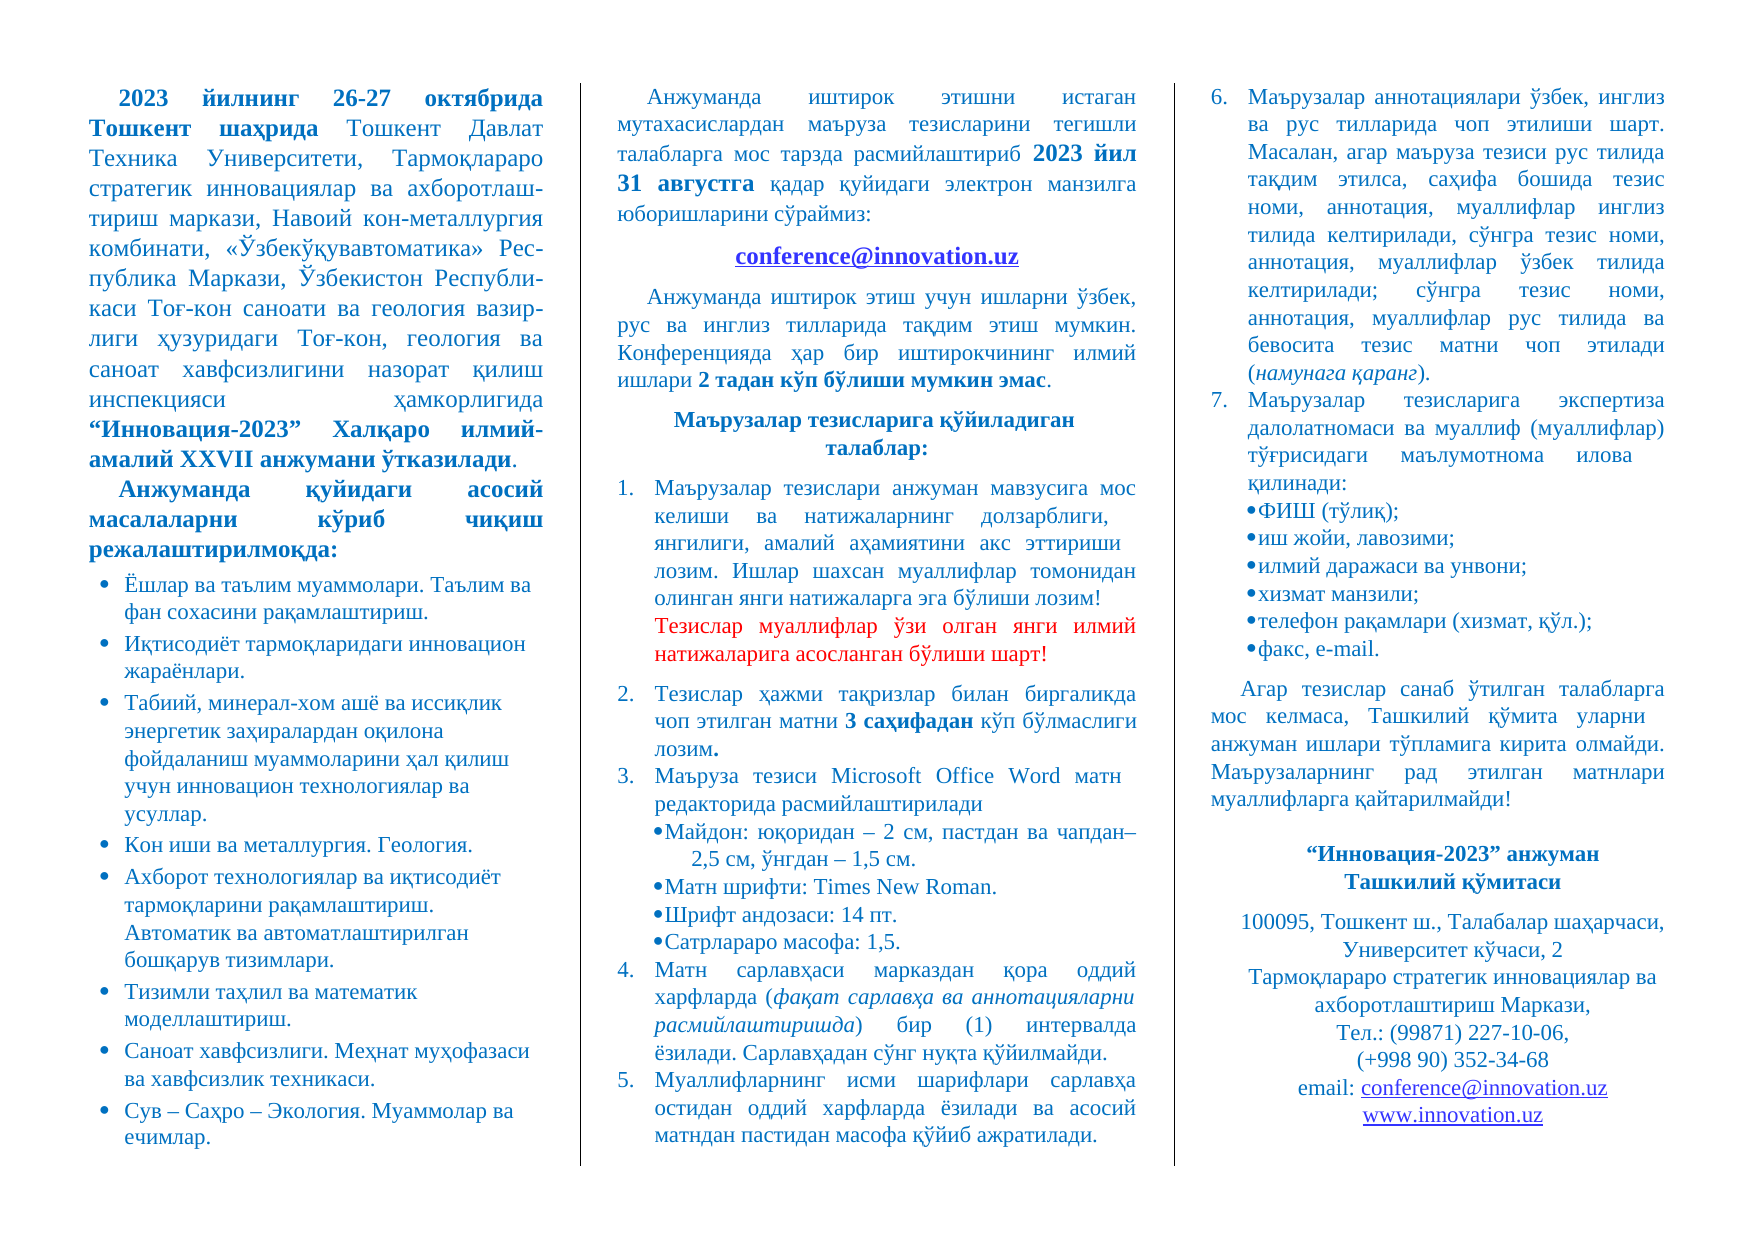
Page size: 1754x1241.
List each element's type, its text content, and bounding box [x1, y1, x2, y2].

text Анжуманда иштирок этишни истаган мутахасислардан маъруза тезисларини тегишли талабларга мос тарзда расмийлаштириб 2023 йил 31 августга қадар қуйидаги электрон манзилга юборишларини сўраймиз: [617, 83, 1137, 227]
text Маърузалар тезисларига қўйиладиган талаблар: [617, 406, 1137, 460]
text Ташкилий қўмитаси [1240, 868, 1665, 894]
list Шрифт андозаси: 14 пт. [654, 901, 1137, 927]
list Маърузалар аннотациялари ўзбек, инглиз ва рус тилларида чоп этилиши шарт. Масалан, агар маъруза тезиси рус тилида тақдим этилса, саҳифа бошида тезис номи, аннотация, муаллифлар инглиз тилида келтирилади, сўнгра тезис номи, аннотация, муаллифлар ўзбек тилида келтирилади; сўнгра тезис номи, аннотация, муаллифлар рус тилида ва бевосита тезис матни чоп этилади (намунага қаранг). [1211, 83, 1665, 385]
list Тезислар ҳажми тақризлар билан биргаликда чоп этилган матни 3 саҳифадан кўп бўлмаслиги лозим. [617, 680, 1137, 761]
list Иқтисодиёт тармоқларидаги инновацион жараёнлари. [100, 630, 543, 684]
text Анжуманда иштирок этиш учун ишларни ўзбек, рус ва инглиз тилларида тақдим этиш мумкин. Конференцияда ҳар бир иштирокчининг илмий ишлари 2 тадан кўп бўлиши мумкин эмас. [617, 283, 1137, 393]
text Агар тезислар санаб ўтилган талабларга мос келмаса, Ташкилий қўмита уларни анжуман ишлари тўпламига кирита олмайди. Маърузаларнинг рад этилган матнлари муаллифларга қайтарилмайди! [1211, 675, 1665, 812]
list Сув – Саҳро – Экология. Муаммолар ва ечимлар. [100, 1097, 543, 1149]
list Саноат хавфсизлиги. Меҳнат муҳофазаси ва хавфсизлик техникаси. [100, 1037, 543, 1091]
text 100095, Тошкент ш., Талабалар шаҳарчаси, [1240, 908, 1665, 934]
list Кон иши ва металлургия. Геология. [100, 832, 543, 858]
list хизмат манзили; [1247, 579, 1665, 606]
text (+998 90) 352-34-68 [1240, 1046, 1665, 1073]
text Тармоқлараро стратегик инновациялар ва ахборотлаштириш Маркази, [1240, 963, 1665, 1017]
list Маърузалар тезисларига экспертиза далолатномаси ва муаллиф (муаллифлар) тўғрисидаги маълумотнома илова қилинади: [1211, 386, 1665, 496]
text “Инновация-2023” анжуман [1240, 841, 1665, 867]
text Тел.: (99871) 227-10-06, [1240, 1019, 1665, 1045]
list Маърузалар тезислари анжуман мавзусига мос келиши ва натижаларнинг долзарблиги, янгилиги, амалий аҳамиятини акс эттириши лозим. Ишлар шахсан муаллифлар томонидан олинган янги натижаларга эга бўлиши лозим! [617, 474, 1137, 611]
list Матн сарлавҳаси марказдан қора оддий харфларда (фақат сарлавҳа ва аннотацияларни расмийлаштиришда) бир (1) интервалда ёзилади. Сарлавҳадан сўнг нуқта қўйилмайди. [617, 956, 1137, 1065]
list иш жойи, лавозими; [1247, 524, 1665, 551]
text Тезислар муаллифлар ўзи олган янги илмий натижаларига асосланган бўлиши шарт! [654, 612, 1137, 666]
text www.innovation.uz [1240, 1101, 1665, 1128]
list Табиий, минерал-хом ашё ва иссиқлик энергетик заҳиралардан оқилона фойдаланиш муаммоларини ҳал қилиш учун инновацион технологиялар ва усуллар. [100, 689, 543, 826]
list Майдон: юқоридан –, пастдан ва чапдан– , ўнгдан – 1,5 см. [654, 818, 1137, 872]
list илмий даражаси ва унвони; [1247, 552, 1665, 578]
list Ёшлар ва таълим муаммолари. Таълим ва фан сохасини рақамлаштириш. [100, 571, 543, 624]
list Ахборот технологиялар ва иқтисодиёт тармоқларини рақамлаштириш. Автоматик ва автоматлаштирилган бошқарув тизимлари. [100, 863, 543, 972]
list Сатрлараро масофа: 1,5. [654, 928, 1137, 954]
list факс, e-mail. [1247, 635, 1665, 661]
text Университет кўчаси, 2 [1240, 936, 1665, 962]
text email: conference@innovation.uz [1240, 1074, 1665, 1100]
list ФИШ (тўлиқ); [1247, 497, 1665, 523]
list Матн шрифти: Times New Roman. [654, 873, 1137, 899]
text Анжуманда қуйидаги асосий масалаларни кўриб чиқиш режалаштирилмоқда: [89, 474, 543, 563]
list телефон рақамлари (хизмат, қўл.); [1247, 607, 1665, 633]
text conference@innovation.uz [617, 241, 1137, 269]
list Тизимли таҳлил ва математик моделлаштириш. [100, 978, 543, 1032]
text 2023 йилнинг 26-27 октябрида Тошкент шаҳрида Тошкент Давлат Техника Университети, Тармоқлараро стратегик инновациялар ва ахборотлаштириш маркази, Навоий кон-металлургия комбинати, «Ўзбекўқувавтоматика» Республика Маркази, Ўзбекистон Республикаси Тоғ-кон саноати ва геология вазирлиги ҳузуридаги Тоғ-кон, геология ва саноат хавфсизлигини назорат қилиш инспекцияси ҳамкорлигида “Инновация-2023” Халқаро илмий-амалий XXVII анжумани ўтказилади. [89, 83, 543, 473]
list Маъруза тезиси Microsoft Office Word матн редакторида расмийлаштирилади [617, 763, 1137, 817]
list Муаллифларнинг исми шарифлари сарлавҳа остидан оддий харфларда ёзилади ва асосий матндан пастидан масофа қўйиб ажратилади. [617, 1066, 1137, 1148]
